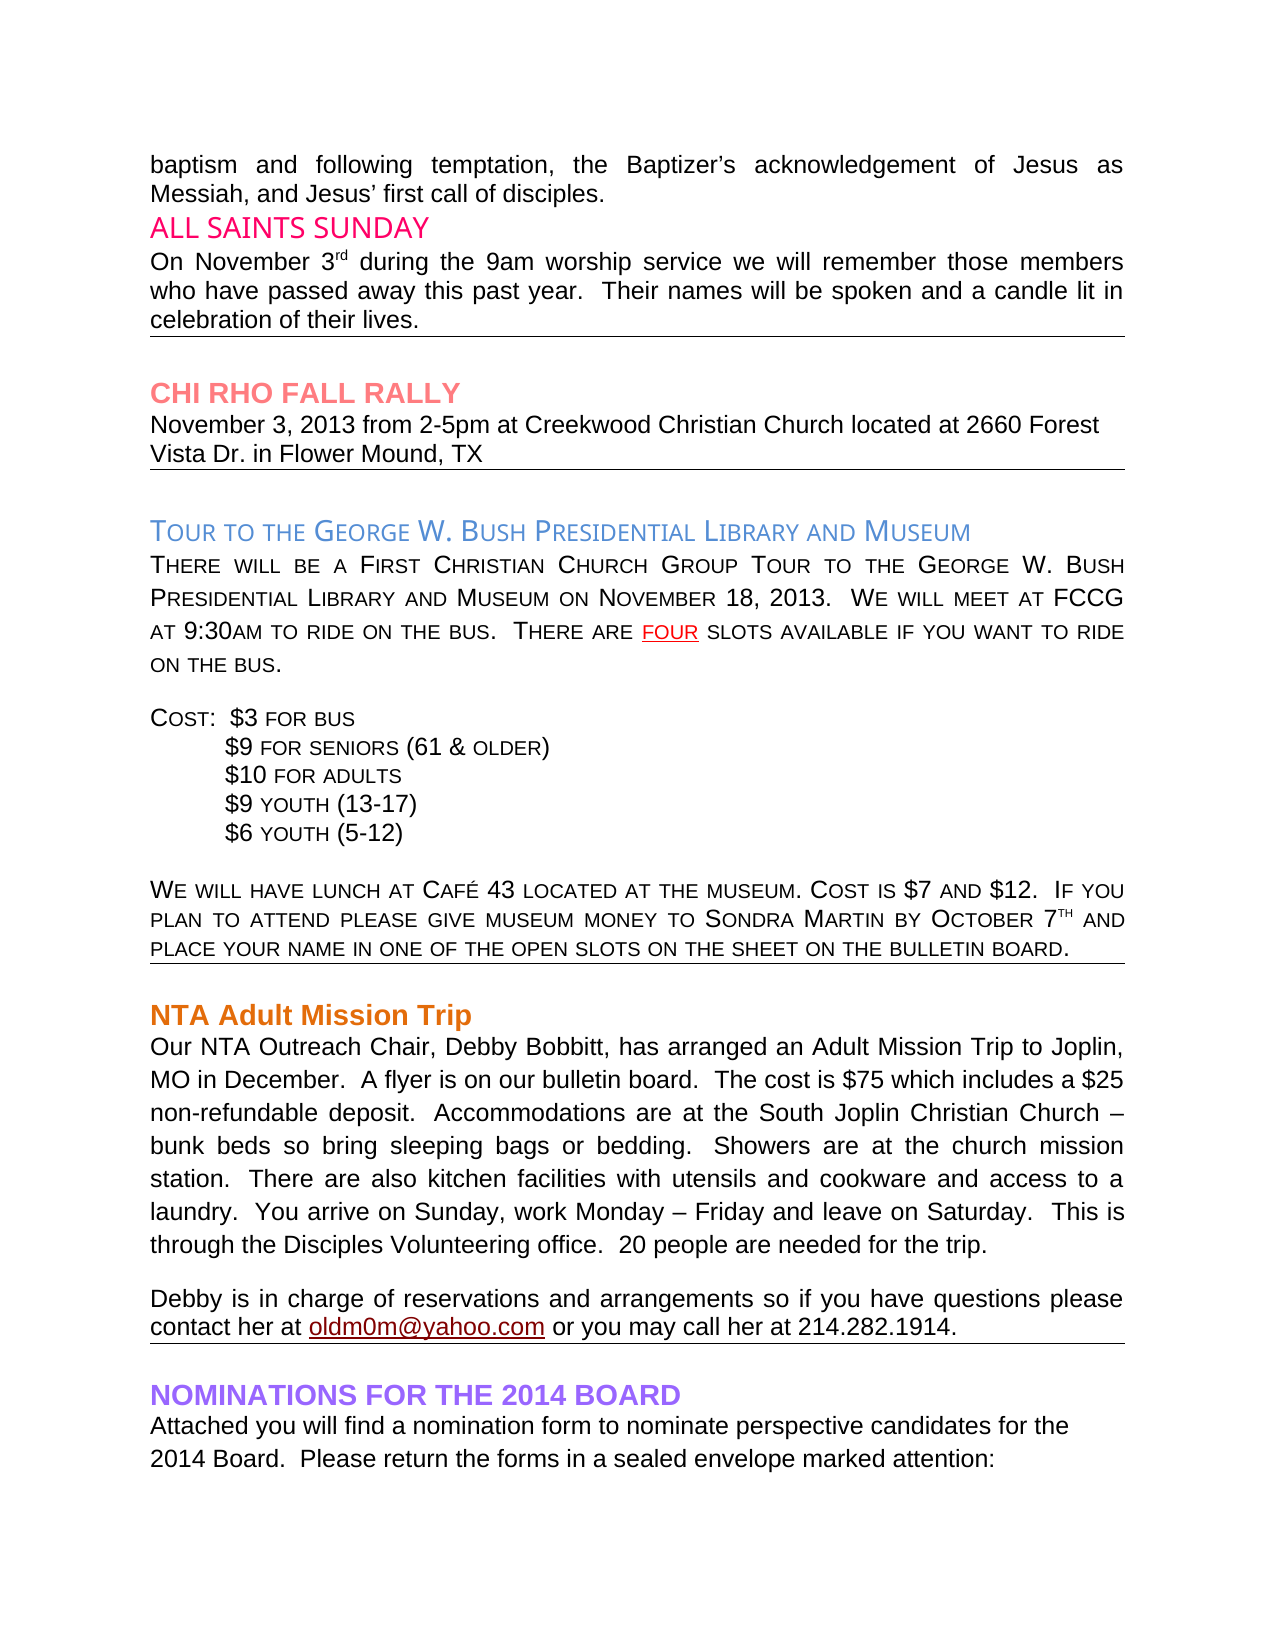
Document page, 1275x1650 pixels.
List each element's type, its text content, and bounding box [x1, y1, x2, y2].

text $9 for seniors (61 & older) [150, 731, 1125, 760]
text NTA Adult Mission Trip [150, 998, 1125, 1032]
text Our NTA Outreach Chair, Debby Bobbitt, has arranged an Adult Mission Trip to Joplin, MO in December. A flyer is on our bulletin board. The cost is $75 which includes a $25 non-refundable deposit. Accommodations are at the South Joplin Christian Church – bunk beds so bring sleeping bags or bedding. Showers are at the church mission station. There are also kitchen facilities with utensils and cookware and access to a laundry. You arrive on Sunday, work Monday – Friday and leave on Saturday. This is through the Disciples Volunteering office. 20 people are needed for the trip. [150, 1032, 1125, 1258]
text November 3, 2013 from 2-5pm at Creekwood Christian Church located at 2660 Forest Vista Dr. in Flower Mound, TX [150, 410, 1125, 469]
text Cost: $3 for bus [150, 703, 1125, 731]
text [150, 1411, 1125, 1473]
text We will have lunch at Café 43 located at the museum. Cost is $7 and $12. If you plan to attend please give museum money to Sondra Martin by October 7th and place your name in one of the open slots on the sheet on the bulletin board. [150, 875, 1125, 963]
text CHI RHO FALL RALLY [150, 376, 1125, 410]
text NOMINATIONS FOR THE 2014 BOARD [150, 1378, 1125, 1411]
text ALL SAINTS SUNDAY [150, 207, 1125, 247]
text On November 3rd during the 9am worship service we will remember those members who have passed away this past year. Their names will be spoken and a candle lit in celebration of their lives. [150, 247, 1125, 336]
text Debby is in charge of reservations and arrangements so if you have questions please contact her at oldm0m@yahoo.com or you may call her at 214.282.1914. [150, 1284, 1125, 1343]
text $10 for adults [150, 760, 1125, 789]
text There will be a First Christian Church Group Tour to the George W. Bush Presidential Library and Museum on November 18, 2013. We will meet at FCCG at 9:30am to ride on the bus. There are four slots available if you want to ride on the bus. [150, 550, 1125, 678]
text $9 youth (13-17) [150, 789, 1125, 818]
text $6 youth (5-12) [150, 818, 1125, 846]
text Tour to the George W. Bush Presidential Library and Museum [150, 510, 1125, 550]
